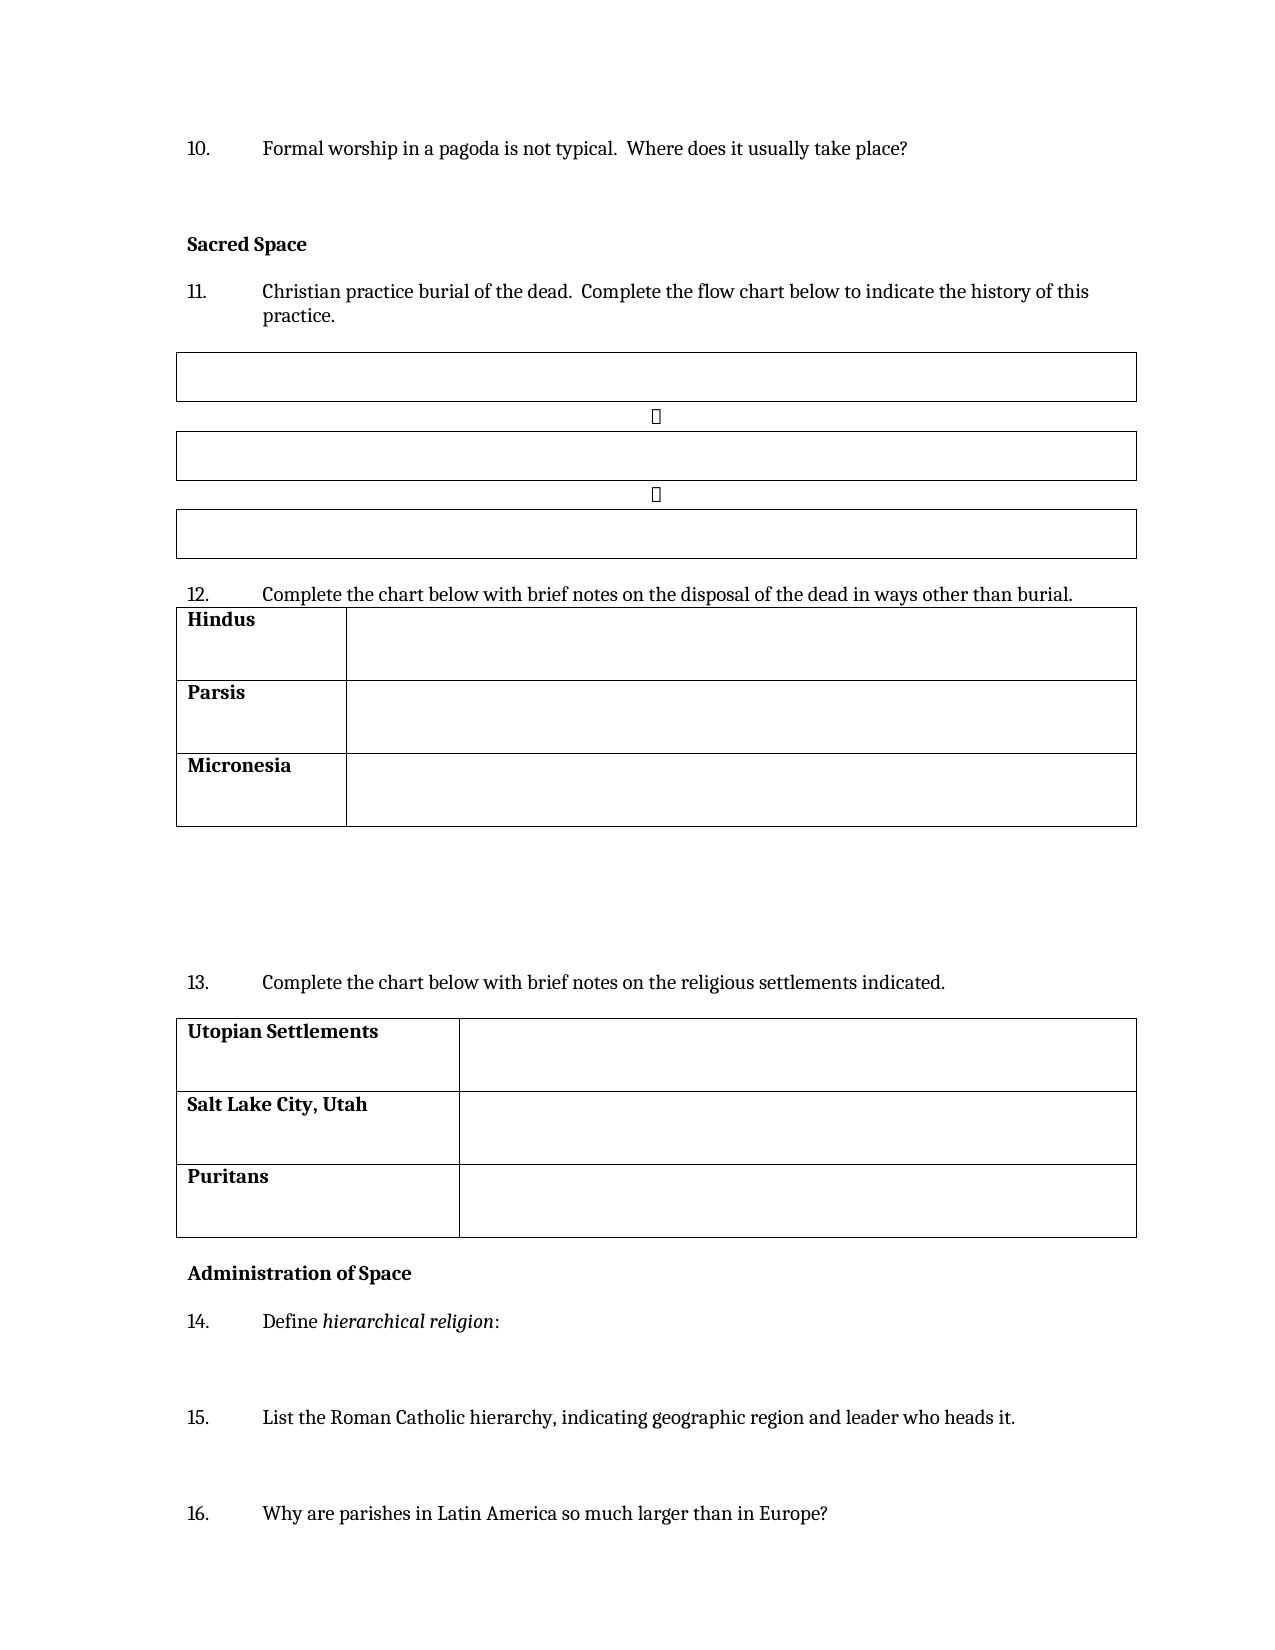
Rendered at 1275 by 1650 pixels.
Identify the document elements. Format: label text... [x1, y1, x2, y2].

table_header [177, 353, 1136, 401]
table_cell Salt Lake City, Utah [177, 1092, 459, 1164]
table_header Hindus [177, 608, 346, 680]
table_header Utopian Settlements [177, 1019, 459, 1091]
table_cell [460, 1092, 1136, 1164]
list List the Roman Catholic hierarchy, indicating geographic region and leader who heads it. [187, 1406, 1125, 1430]
table_header [347, 608, 1136, 680]
table_cell Parsis [177, 681, 346, 753]
table_cell [460, 1165, 1136, 1237]
text  [187, 402, 1125, 431]
list Christian practice burial of the dead. Complete the flow chart below to indicate the history of this practice. [187, 280, 1125, 328]
table_header [177, 510, 1136, 558]
text Administration of Space [187, 1262, 1125, 1286]
table_header [460, 1019, 1136, 1091]
text  [187, 481, 1125, 509]
list Define hierarchical religion: [187, 1310, 1125, 1334]
list Complete the chart below with brief notes on the religious settlements indicated. [187, 970, 1125, 994]
table_cell Micronesia [177, 754, 346, 826]
text Sacred Space [187, 232, 1125, 256]
list Complete the chart below with brief notes on the disposal of the dead in ways other than burial. [187, 583, 1125, 607]
table_cell Puritans [177, 1165, 459, 1237]
table_cell [347, 754, 1136, 826]
table_cell [347, 681, 1136, 753]
list Why are parishes in Latin America so much larger than in Europe? [187, 1502, 1125, 1526]
list Formal worship in a pagoda is not typical. Where does it usually take place? [187, 136, 1125, 160]
table_header [177, 432, 1136, 479]
